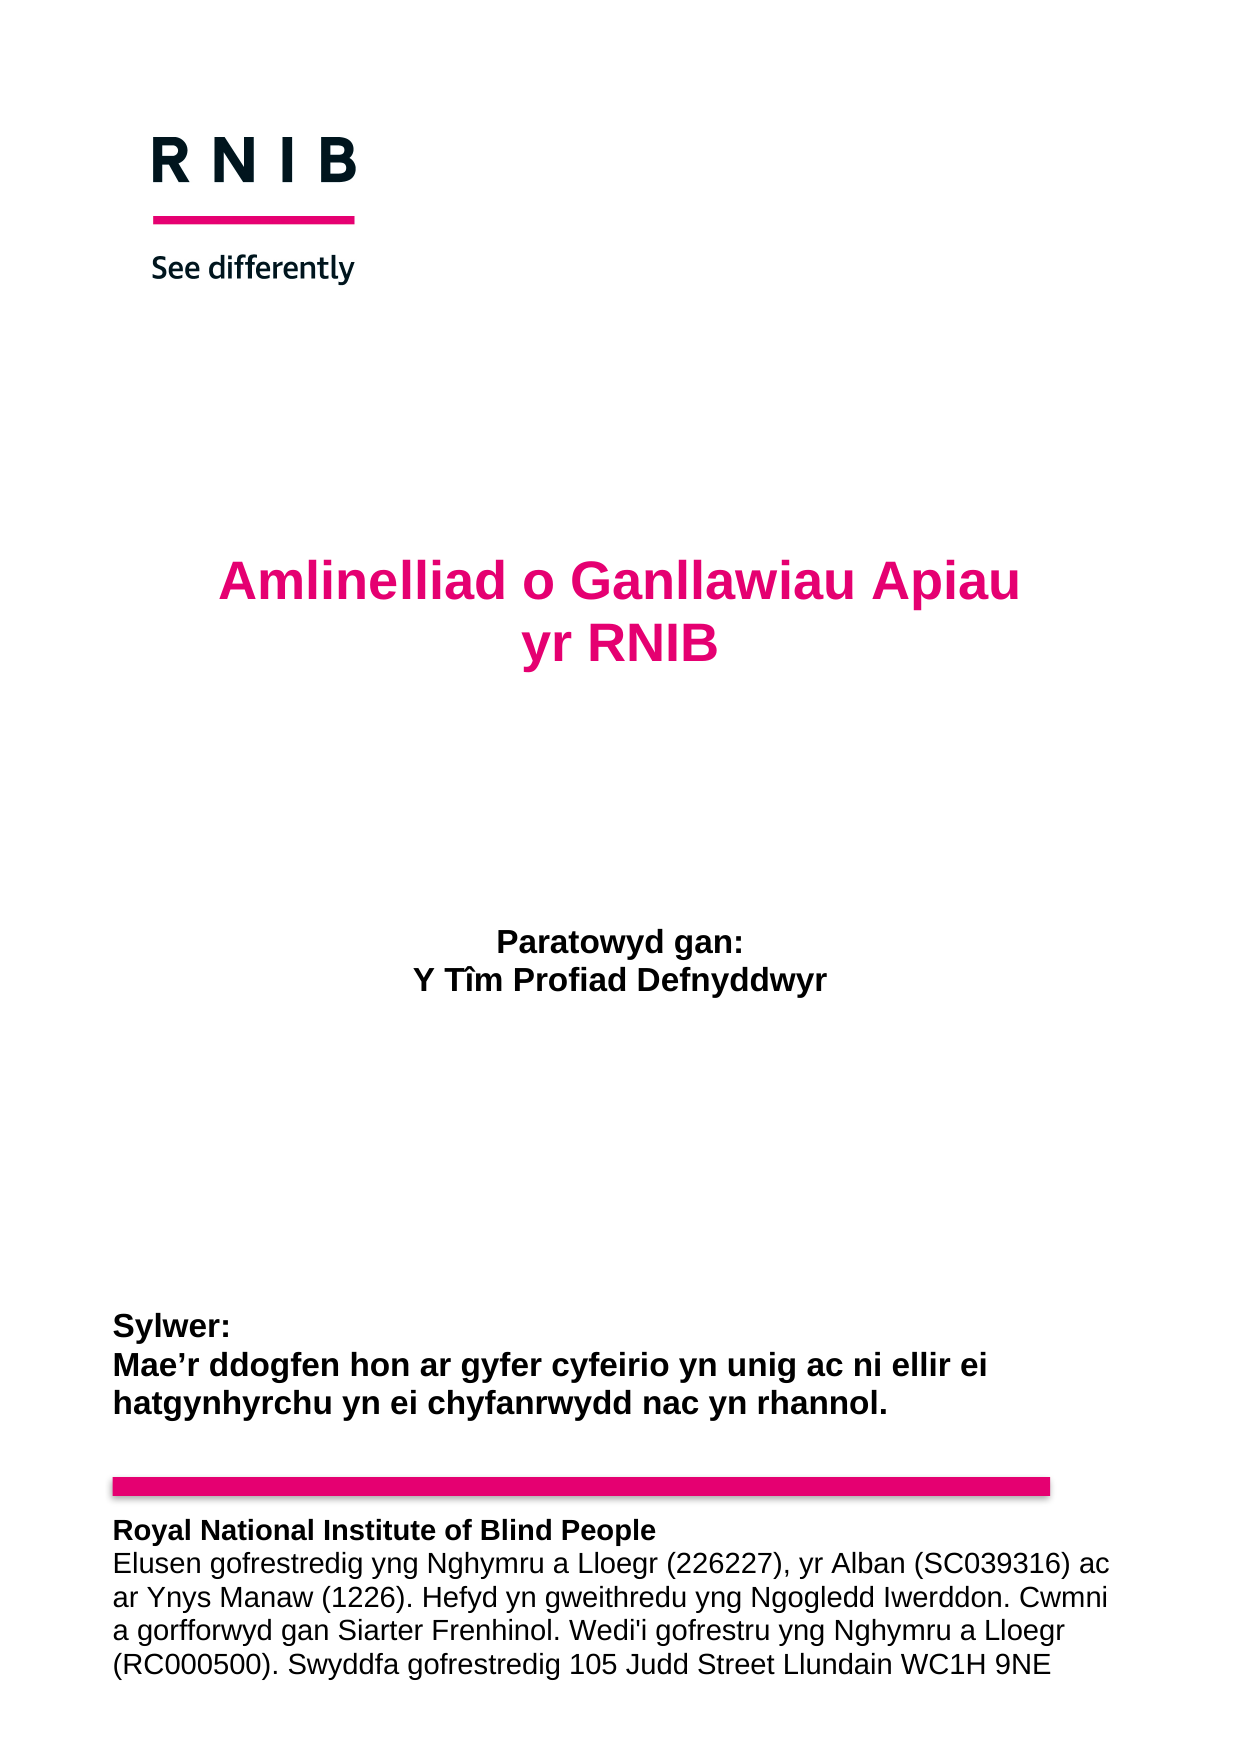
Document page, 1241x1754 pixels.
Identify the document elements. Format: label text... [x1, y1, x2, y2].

text Paratowyd gan: [112, 922, 1128, 960]
picture [112, 70, 391, 349]
text Sylwer: [112, 1306, 1128, 1345]
text Mae’r ddogfen hon ar gyfer cyfeirio yn unig ac ni ellir ei hatgynhyrchu yn ei chyfanrwydd nac yn rhannol. [112, 1345, 1128, 1422]
text Y Tîm Profiad Defnyddwyr [112, 960, 1128, 999]
text Amlinelliad o Ganllawiau Apiau yr RNIB [112, 548, 1128, 673]
